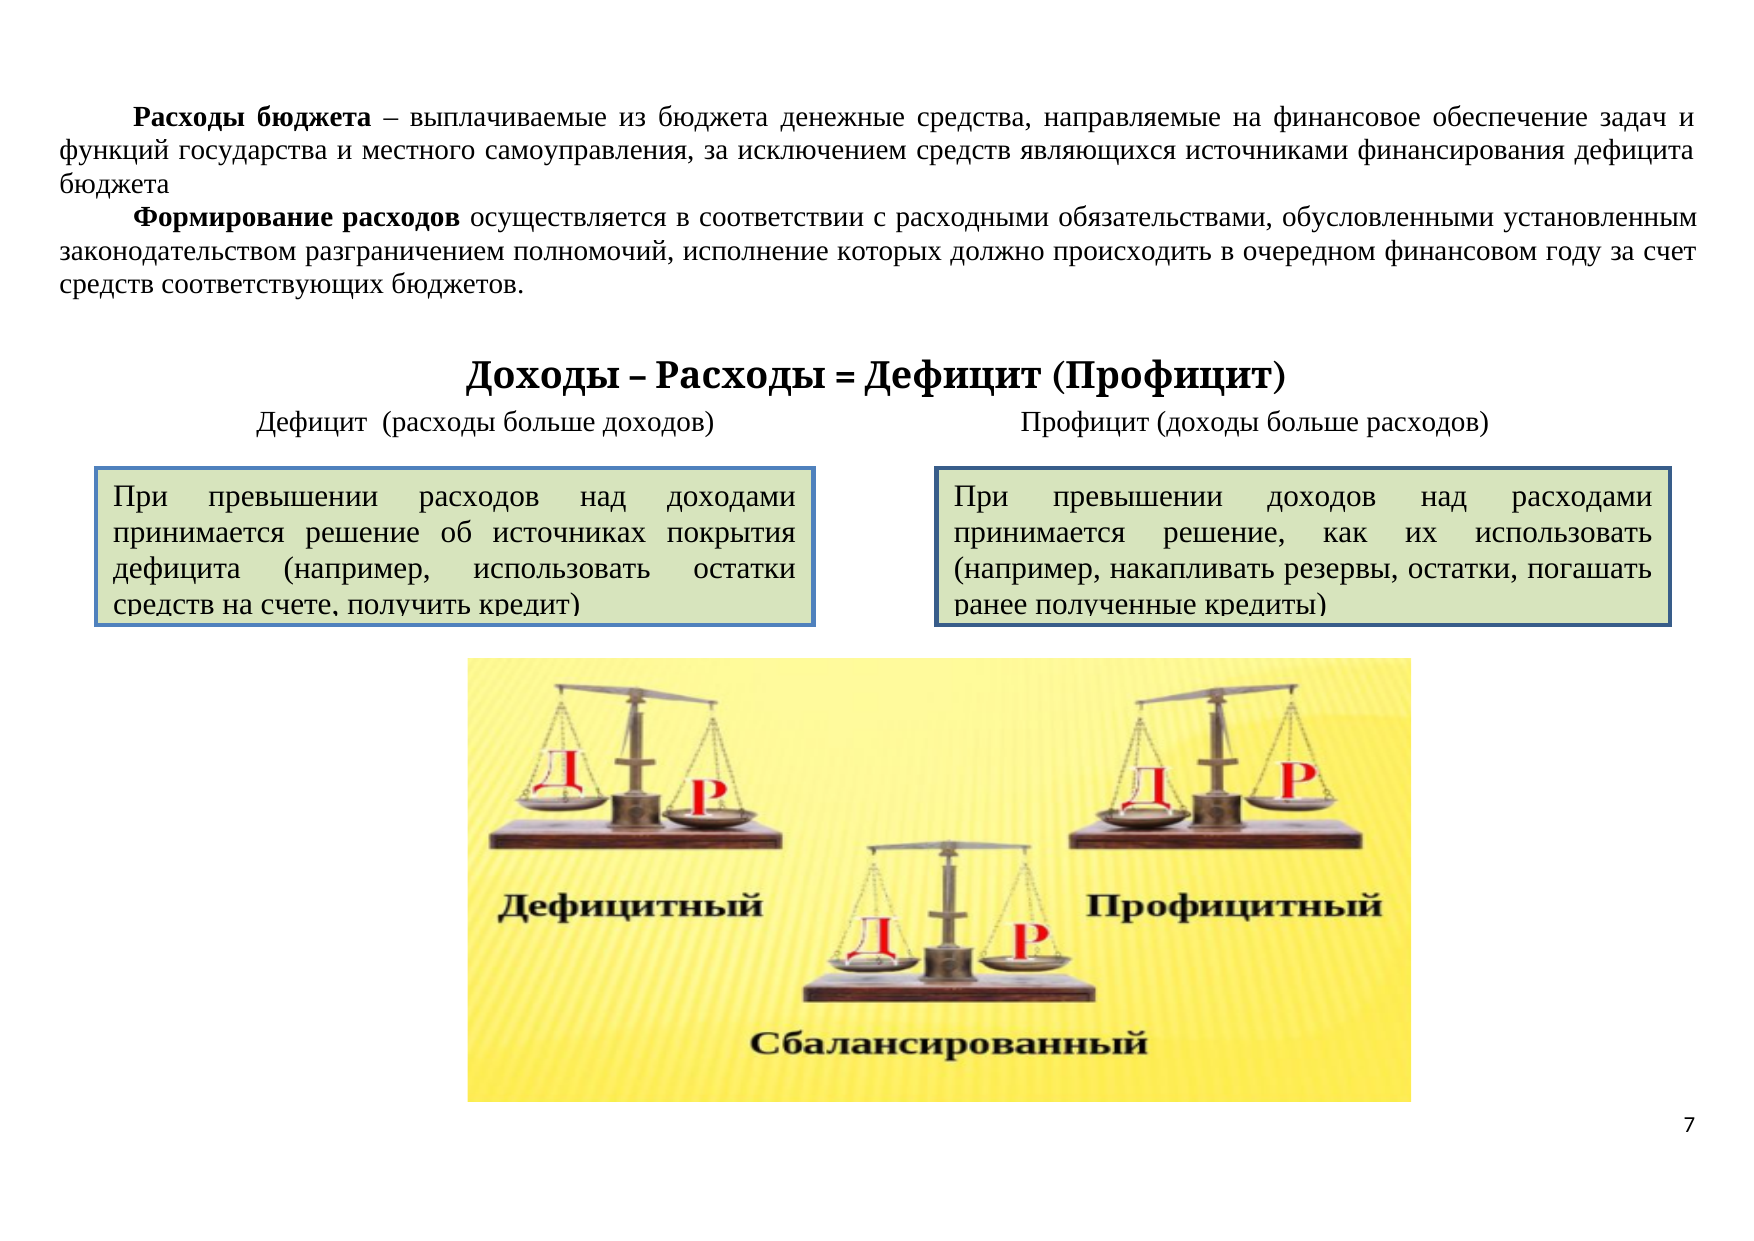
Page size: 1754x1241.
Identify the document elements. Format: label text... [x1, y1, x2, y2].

text Формирование расходов осуществляется в соответствии с расходными обязательствами, обусловленными установленным законодательством разграничением полномочий, исполнение которых должно происходить в очередном финансовом году за счет средств соответствующих бюджетов. [59, 199, 1698, 300]
text Расходы бюджета – выплачиваемые из бюджета денежные средства, направляемые на финансовое обеспечение задач и функций государства и местного самоуправления, за исключением средств являющихся источниками финансирования дефицита бюджета [59, 99, 1695, 199]
picture [467, 658, 1412, 1102]
text Доходы – Расходы = Дефицит (Профицит) [59, 354, 1695, 397]
text Дефицит (расходы больше доходов) Профицит (доходы больше расходов) [59, 404, 1695, 437]
